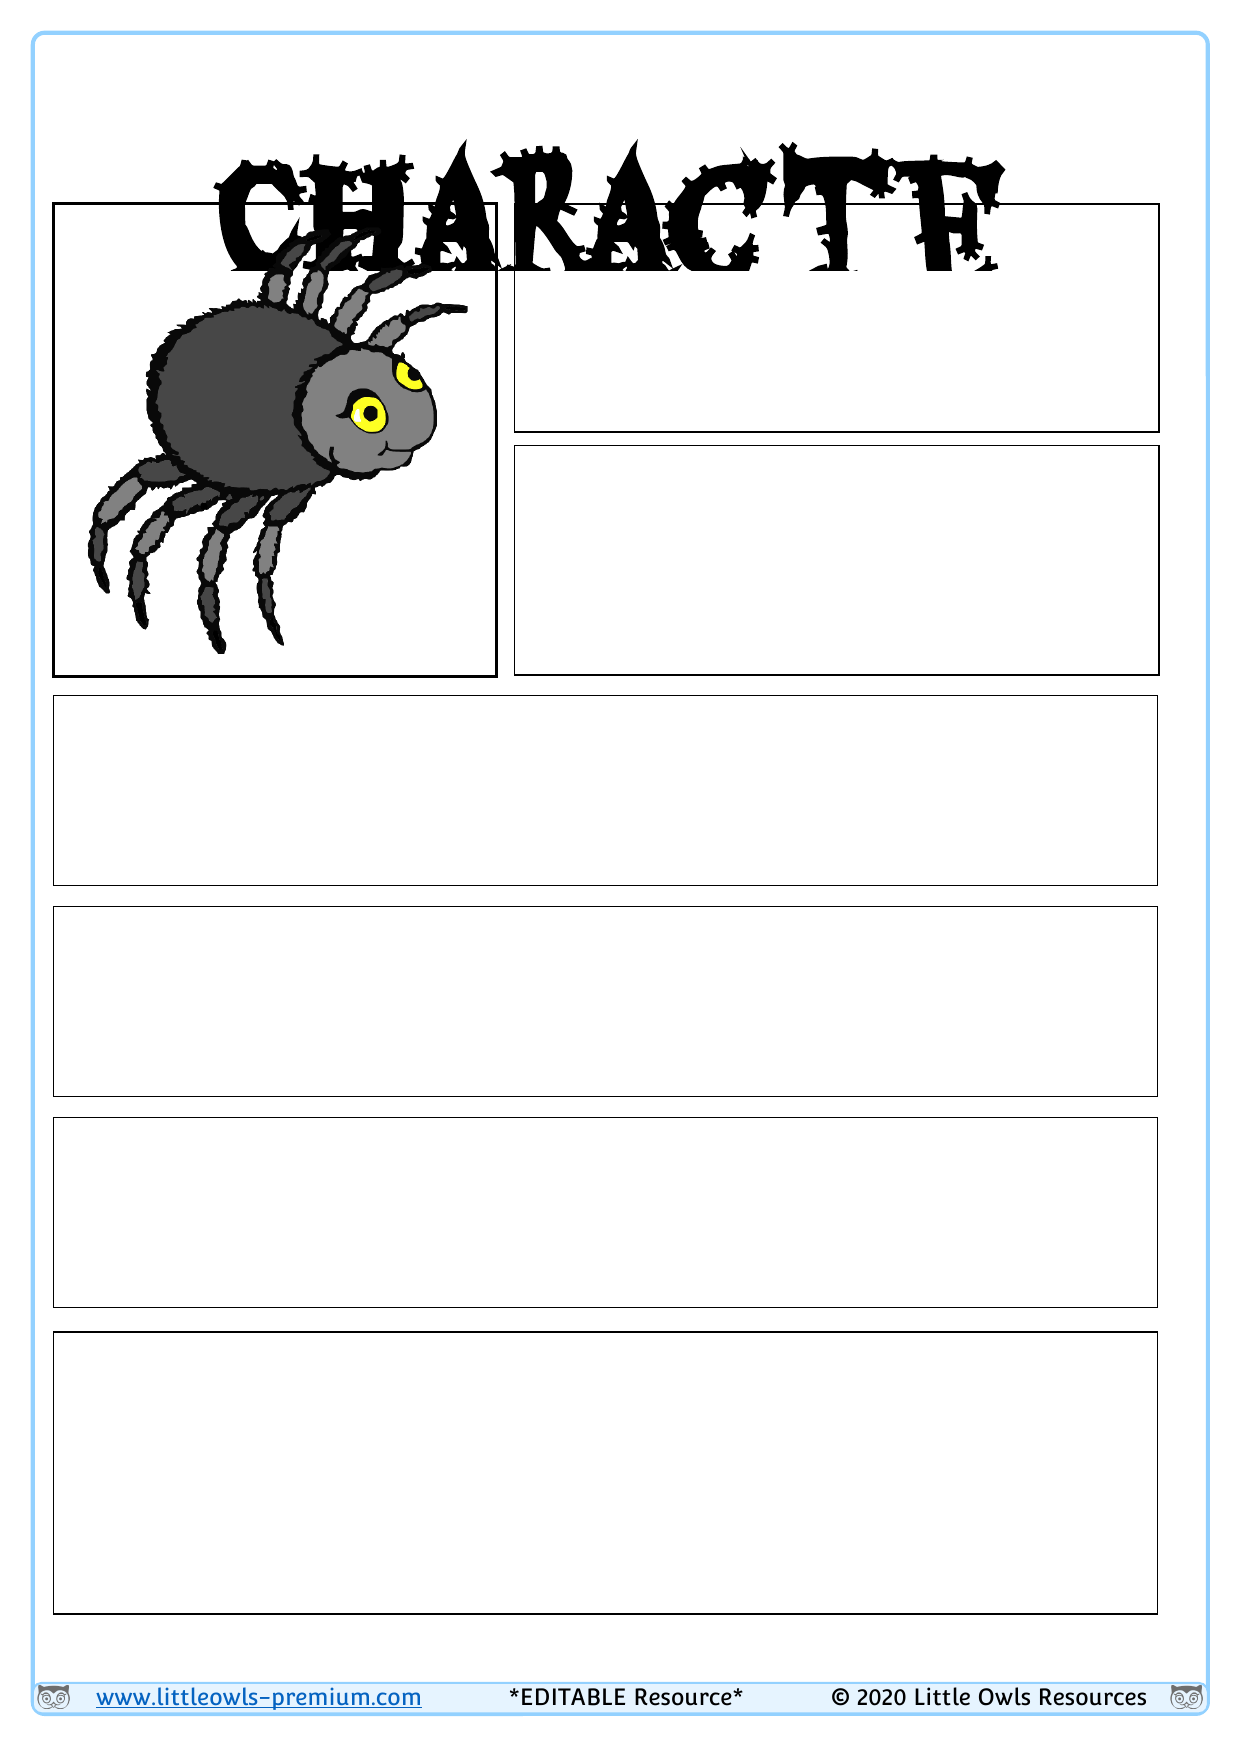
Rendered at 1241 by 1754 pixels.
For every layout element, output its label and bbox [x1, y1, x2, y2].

picture [1165, 1680, 1210, 1716]
picture [86, 227, 467, 653]
picture [32, 1680, 77, 1716]
